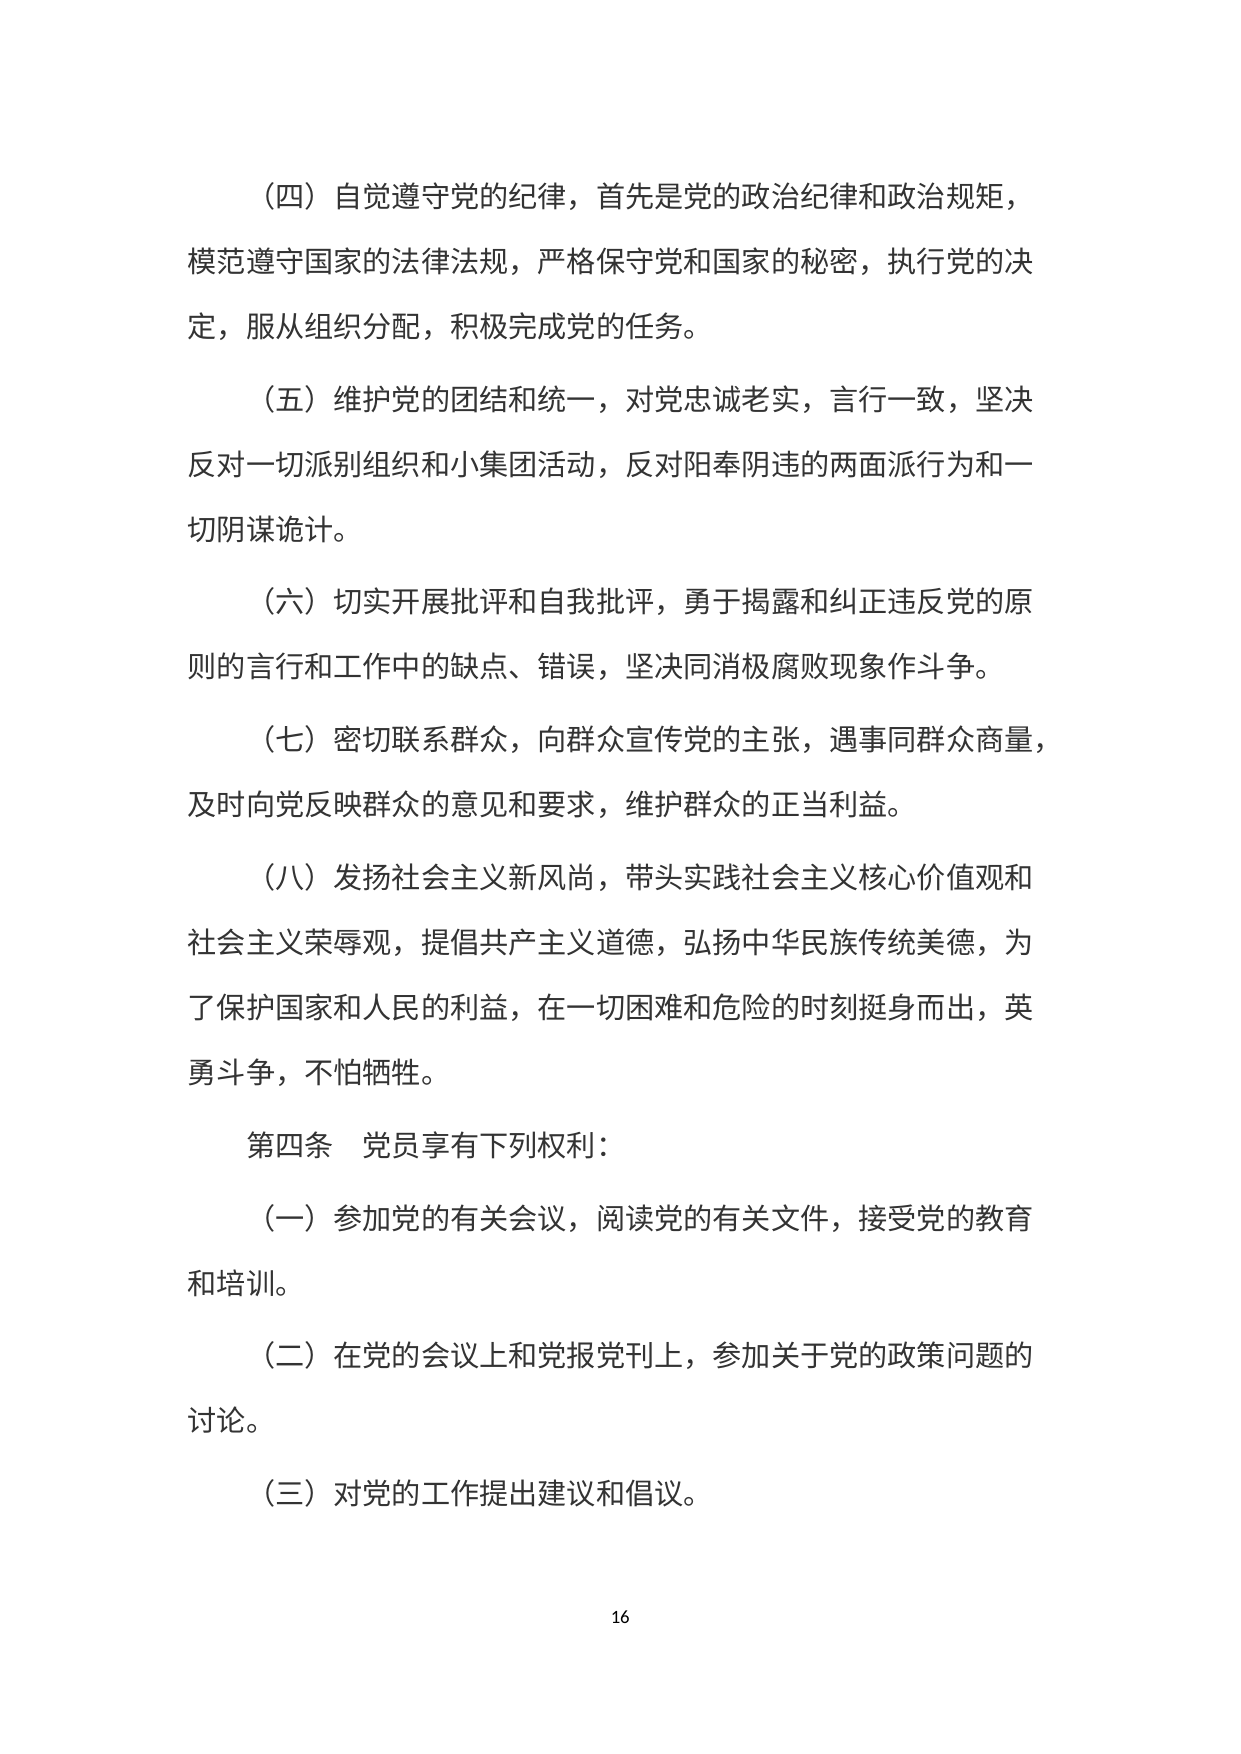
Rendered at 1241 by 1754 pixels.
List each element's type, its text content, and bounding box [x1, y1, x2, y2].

text （一）参加党的有关会议，阅读党的有关文件，接受党的教育和培训。 [187, 1184, 1053, 1314]
text （二）在党的会议上和党报党刊上，参加关于党的政策问题的讨论。 [187, 1322, 1053, 1452]
text 第四条 党员享有下列权利： [187, 1111, 1053, 1176]
text （四）自觉遵守党的纪律，首先是党的政治纪律和政治规矩，模范遵守国家的法律法规，严格保守党和国家的秘密，执行党的决定，服从组织分配，积极完成党的任务。 [187, 162, 1053, 357]
text （三）对党的工作提出建议和倡议。 [187, 1459, 1053, 1524]
text （五）维护党的团结和统一，对党忠诚老实，言行一致，坚决反对一切派别组织和小集团活动，反对阳奉阴违的两面派行为和一切阴谋诡计。 [187, 365, 1053, 560]
text （七）密切联系群众，向群众宣传党的主张，遇事同群众商量，及时向党反映群众的意见和要求，维护群众的正当利益。 [187, 705, 1053, 835]
text （八）发扬社会主义新风尚，带头实践社会主义核心价值观和社会主义荣辱观，提倡共产主义道德，弘扬中华民族传统美德，为了保护国家和人民的利益，在一切困难和危险的时刻挺身而出，英勇斗争，不怕牺牲。 [187, 843, 1053, 1103]
text （六）切实开展批评和自我批评，勇于揭露和纠正违反党的原则的言行和工作中的缺点、错误，坚决同消极腐败现象作斗争。 [187, 568, 1053, 698]
